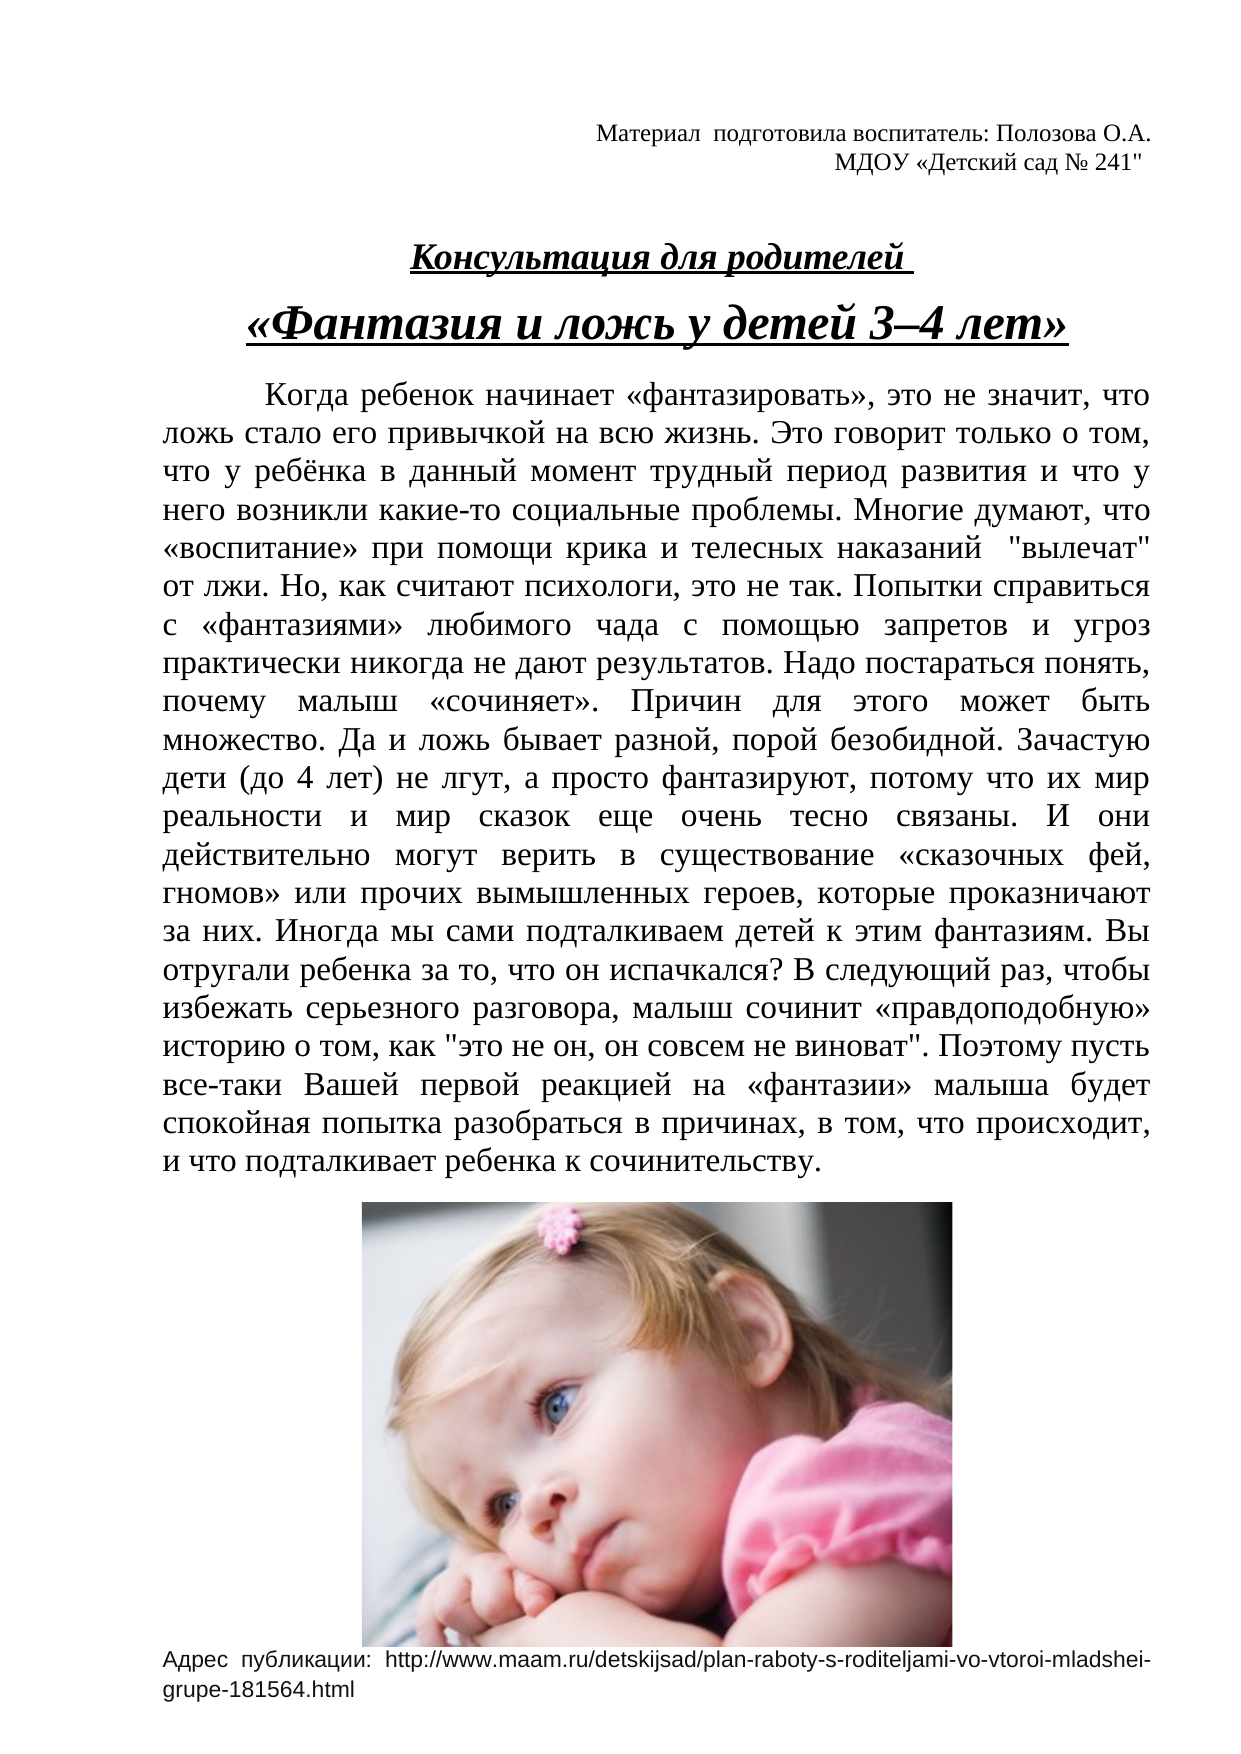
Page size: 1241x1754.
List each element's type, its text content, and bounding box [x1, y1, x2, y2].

text Материал подготовила воспитатель: Полозова О.А. [162, 118, 1152, 147]
text Адрес публикации: http://www.maam.ru/detskijsad/plan-raboty-s-roditeljami-vo-vtoroi-mladshei-grupe-181564.html [162, 1646, 1152, 1703]
text МДОУ «Детский сад № 241" [162, 147, 1152, 176]
text «Фантазия и ложь у детей 3–4 лет» [162, 293, 1152, 351]
text Консультация для родителей [162, 234, 1152, 277]
picture [361, 1202, 953, 1647]
text Когда ребенок начинает «фантазировать», это не значит, что ложь стало его привычкой на всю жизнь. Это говорит только о том, что у ребёнка в данный момент трудный период развития и что у него возникли какие-то социальные проблемы. Многие думают, что «воспитание» при помощи крика и телесных наказаний "вылечат" от лжи. Но, как считают психологи, это не так. Попытки справиться с «фантазиями» любимого чада с помощью запретов и угроз практически никогда не дают результатов. Надо постараться понять, почему малыш «сочиняет». Причин для этого может быть множество. Да и ложь бывает разной, порой безобидной. Зачастую дети (до 4 лет) не лгут, а просто фантазируют, потому что их мир реальности и мир сказок еще очень тесно связаны. И они действительно могут верить в существование «сказочных фей, гномов» или прочих вымышленных героев, которые проказничают за них. Иногда мы сами подталкиваем детей к этим фантазиям. Вы отругали ребенка за то, что он испачкался? В следующий раз, чтобы избежать серьезного разговора, малыш сочинит «правдоподобную» историю о том, как "это не он, он совсем не виноват". Поэтому пусть все-таки Вашей первой реакцией на «фантазии» малыша будет спокойная попытка разобраться в причинах, в том, что происходит, и что подталкивает ребенка к сочинительству. [162, 374, 1152, 1179]
